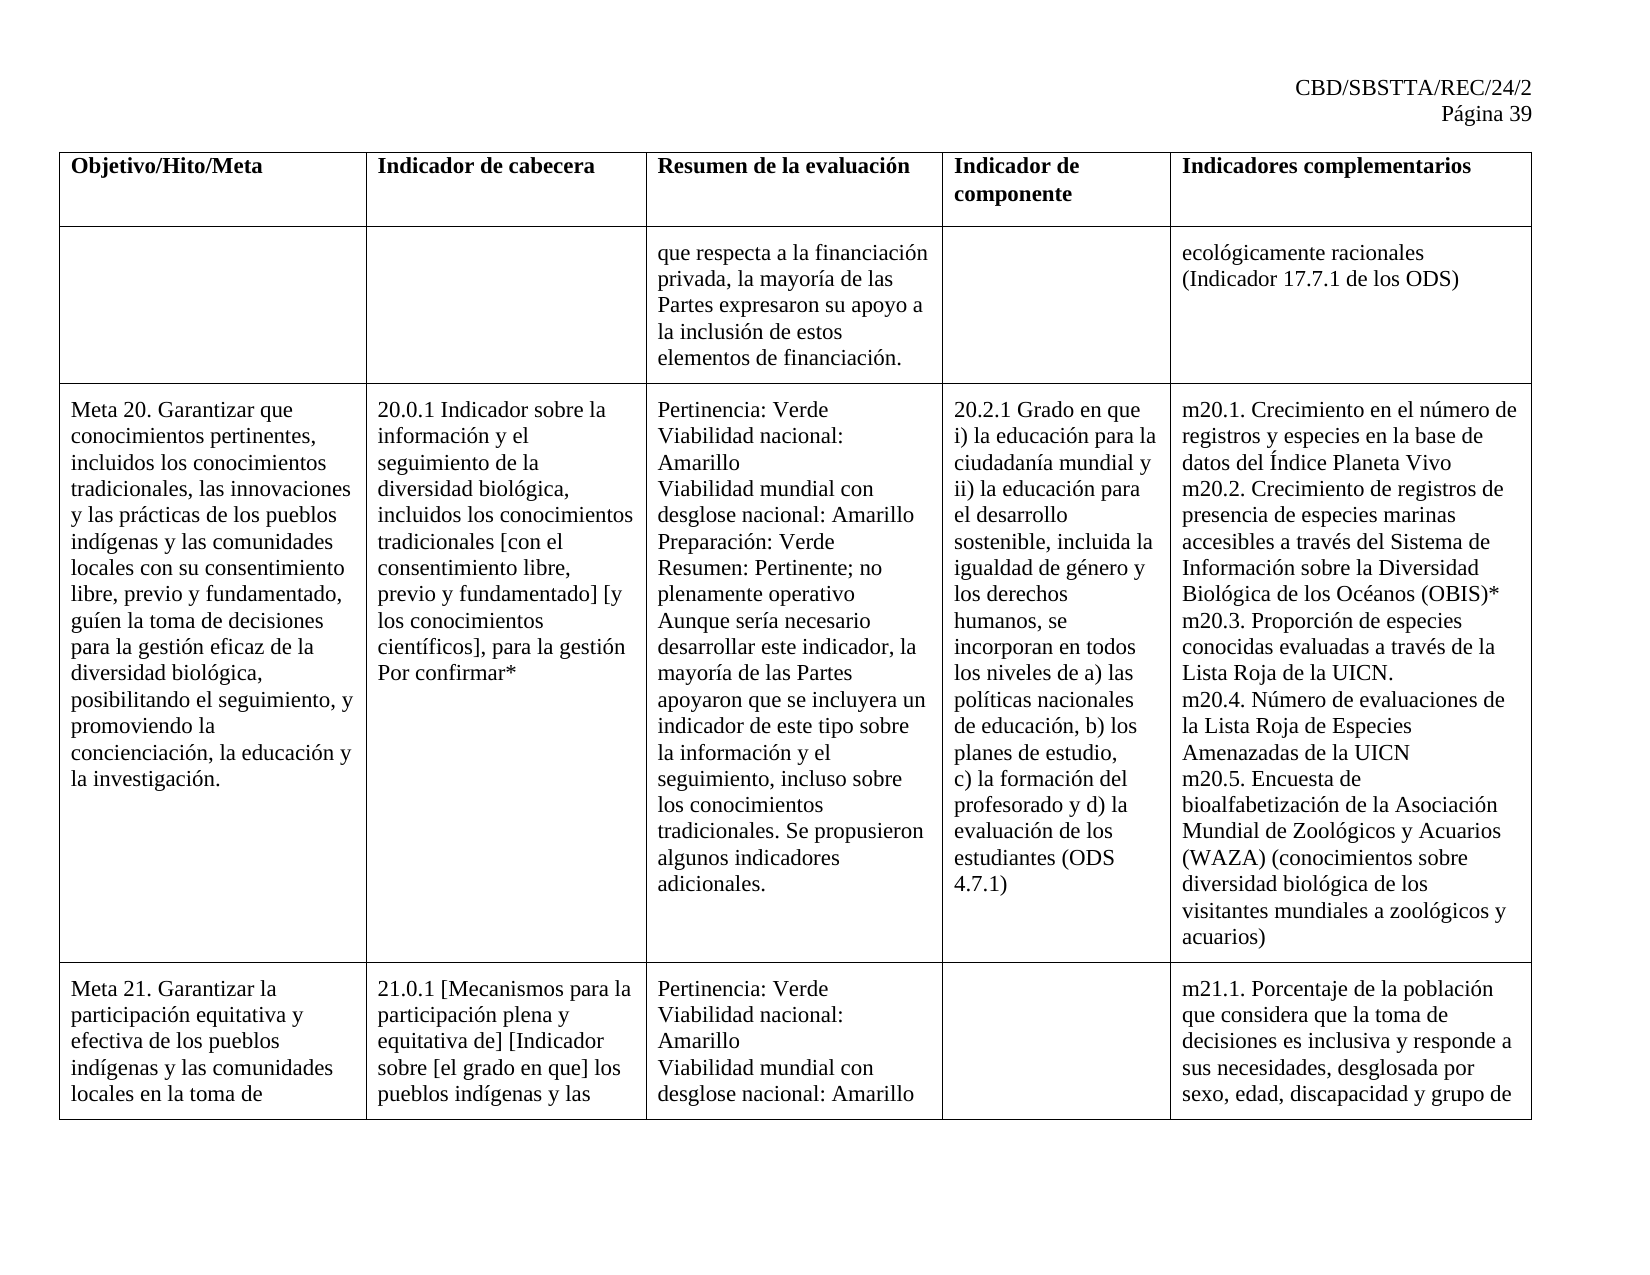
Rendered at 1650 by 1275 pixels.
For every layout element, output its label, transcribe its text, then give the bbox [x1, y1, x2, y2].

table_header Indicadores complementarios [1171, 153, 1531, 226]
table_header Resumen de la evaluación [647, 153, 942, 226]
table_header Indicador de componente [943, 153, 1170, 226]
table_cell Meta 20. Garantizar que conocimientos pertinentes, incluidos los conocimientos tradicionales, las innovaciones y las prácticas de los pueblos indígenas y las comunidades locales con su consentimiento libre, previo y fundamentado, guíen la toma de decisiones para la gestión eficaz de la diversidad biológica, posibilitando el seguimiento, y promoviendo la concienciación, la educación y la investigación. [60, 384, 366, 962]
table_cell 20.0.1 Indicador sobre la información y el seguimiento de la diversidad biológica, incluidos los conocimientos tradicionales [con el consentimiento libre, previo y fundamentado] [y los conocimientos científicos], para la gestión Por confirmar* [367, 384, 646, 962]
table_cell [367, 963, 646, 1119]
table_cell 20.2.1 Grado en que i) la educación para la ciudadanía mundial y ii) la educación para el desarrollo sostenible, incluida la igualdad de género y los derechos humanos, se incorporan en todos los niveles de a) las políticas nacionales de educación, b) los planes de estudio, c) la formación del profesorado y d) la evaluación de los estudiantes (ODS 4.7.1) [943, 384, 1170, 962]
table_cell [647, 227, 942, 383]
table_cell [943, 963, 1170, 1119]
table_cell Pertinencia: Verde Viabilidad nacional: Amarillo Viabilidad mundial con desglose nacional: Amarillo Preparación: Verde Resumen: Pertinente; no plenamente operativo Aunque sería necesario desarrollar este indicador, la mayoría de las Partes apoyaron que se incluyera un indicador de este tipo sobre la información y el seguimiento, incluso sobre los conocimientos tradicionales. Se propusieron algunos indicadores adicionales. [647, 384, 942, 962]
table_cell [647, 963, 942, 1119]
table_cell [367, 227, 646, 383]
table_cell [60, 963, 366, 1119]
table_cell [1171, 963, 1531, 1119]
table_cell m20.1. Crecimiento en el número de registros y especies en la base de datos del Índice Planeta Vivo m20.2. Crecimiento de registros de presencia de especies marinas accesibles a través del Sistema de Información sobre la Diversidad Biológica de los Océanos (OBIS)* m20.3. Proporción de especies conocidas evaluadas a través de la Lista Roja de la UICN. m20.4. Número de evaluaciones de la Lista Roja de Especies Amenazadas de la UICN m20.5. Encuesta de bioalfabetización de la Asociación Mundial de Zoológicos y Acuarios (WAZA) (conocimientos sobre diversidad biológica de los visitantes mundiales a zoológicos y acuarios) [1171, 384, 1531, 962]
table_header Indicador de cabecera [367, 153, 646, 226]
table_header Objetivo/Hito/Meta [60, 153, 366, 226]
